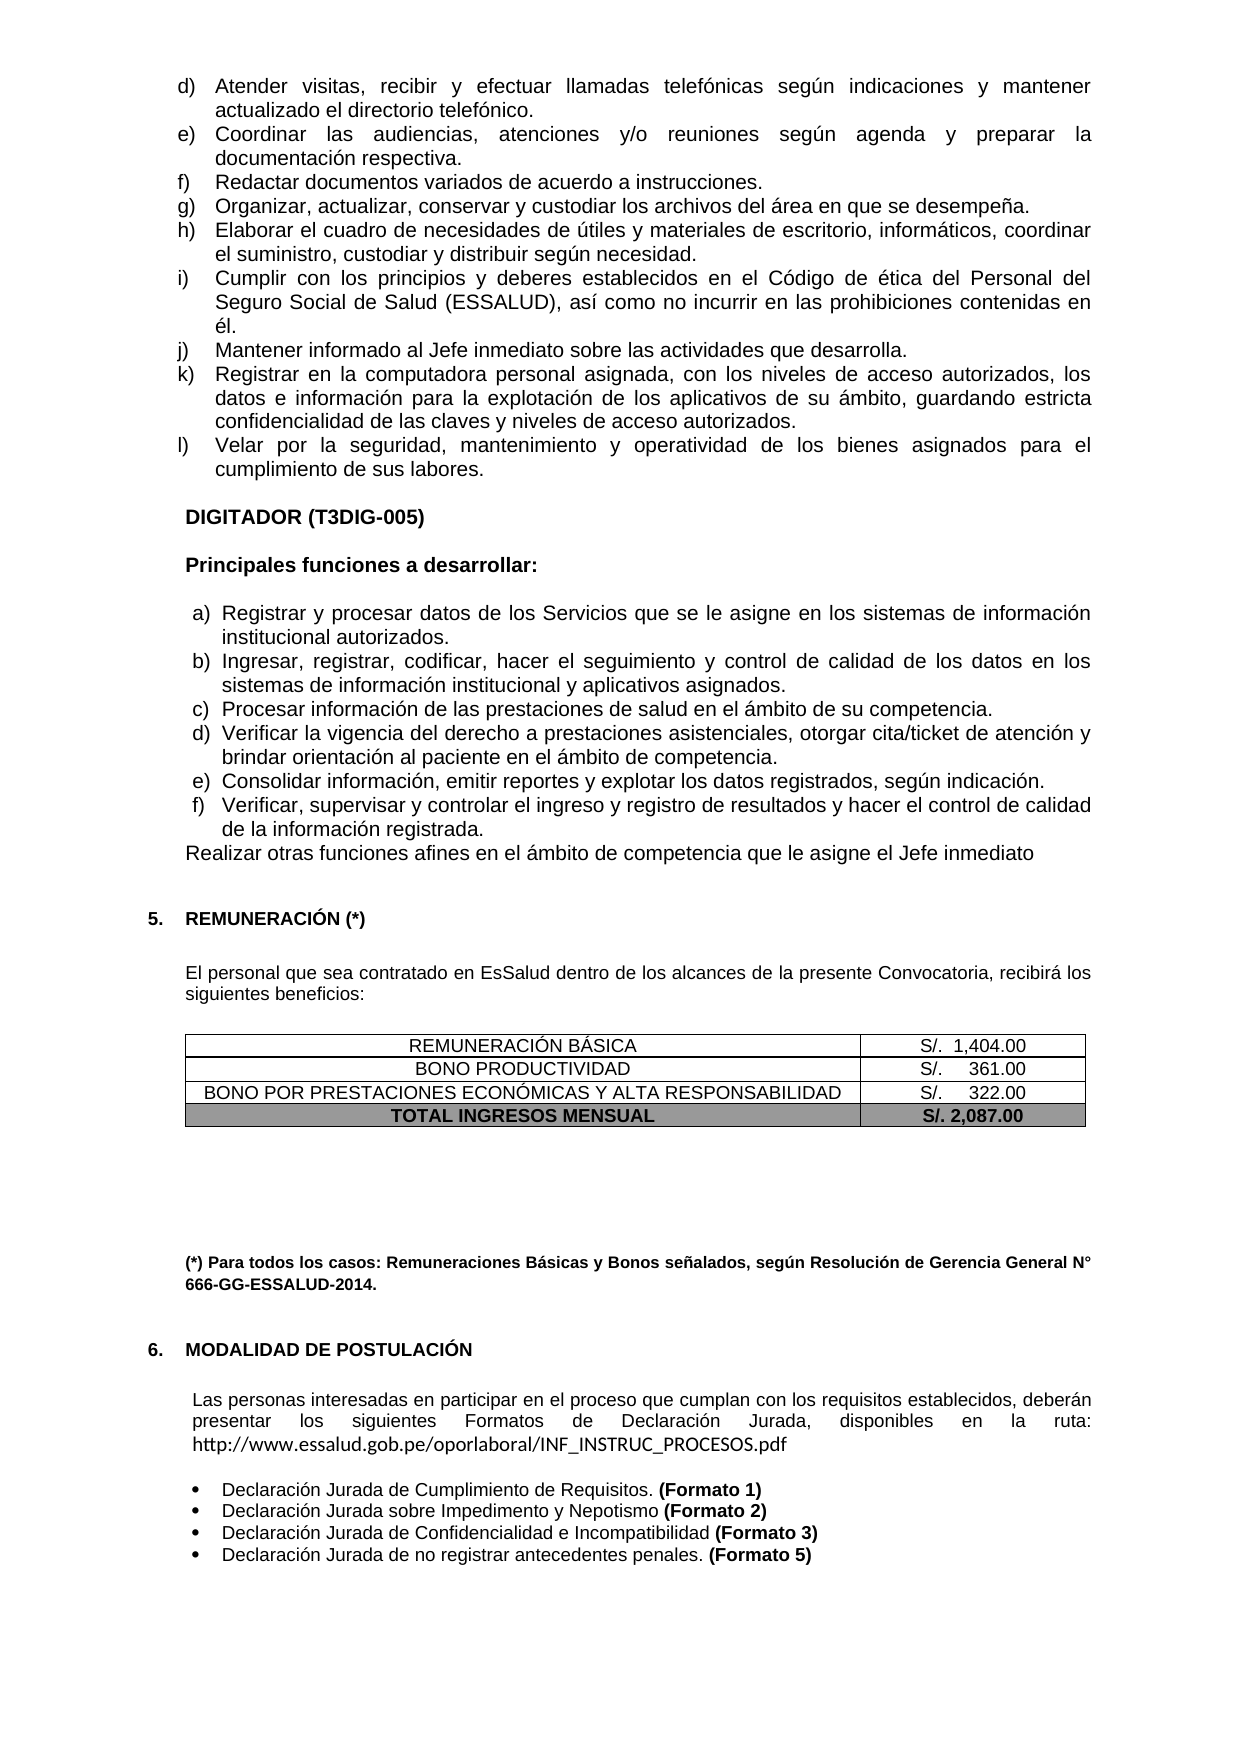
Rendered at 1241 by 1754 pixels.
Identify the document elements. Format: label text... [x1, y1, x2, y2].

list (*) Para todos los casos: Remuneraciones Básicas y Bonos señalados, según Resolución de Gerencia General N° 666-GG-ESSALUD-2014. [185, 1252, 1092, 1294]
table_cell S/. 322.00 [861, 1082, 1085, 1103]
table_header REMUNERACIÓN BÁSICA [186, 1035, 860, 1056]
table_cell BONO PRODUCTIVIDAD [186, 1058, 860, 1081]
text DIGITADOR (T3DIG-005) [185, 505, 1092, 529]
list Registrar en la computadora personal asignada, con los niveles de acceso autorizados, los datos e información para la explotación de los aplicativos de su ámbito, guardando estricta confidencialidad de las claves y niveles de acceso autorizados. [177, 361, 1092, 433]
list REMUNERACIÓN (*) [148, 908, 1092, 929]
table_header S/. 1,404.00 [861, 1035, 1085, 1056]
list Procesar información de las prestaciones de salud en el ámbito de su competencia. [192, 697, 1092, 721]
list Consolidar información, emitir reportes y explotar los datos registrados, según indicación. [192, 769, 1092, 793]
list Redactar documentos variados de acuerdo a instrucciones. [177, 170, 1092, 194]
list Atender visitas, recibir y efectuar llamadas telefónicas según indicaciones y mantener actualizado el directorio telefónico. [177, 74, 1092, 122]
list Ingresar, registrar, codificar, hacer el seguimiento y control de calidad de los datos en los sistemas de información institucional y aplicativos asignados. [192, 649, 1092, 697]
list Organizar, actualizar, conservar y custodiar los archivos del área en que se desempeña. [177, 194, 1092, 218]
text Principales funciones a desarrollar: [185, 553, 1092, 577]
list Elaborar el cuadro de necesidades de útiles y materiales de escritorio, informáticos, coordinar el suministro, custodiar y distribuir según necesidad. [177, 218, 1092, 266]
list Declaración Jurada de no registrar antecedentes penales. (Formato 5) [192, 1543, 1092, 1565]
list MODALIDAD DE POSTULACIÓN [148, 1339, 1092, 1360]
text Las personas interesadas en participar en el proceso que cumplan con los requisitos establecidos, deberán presentar los siguientes Formatos de Declaración Jurada, disponibles en la ruta: http://www.essalud.gob.pe/oporlaboral/INF_INSTRUC_PROCESOS.pdf [192, 1388, 1092, 1457]
text El personal que sea contratado en EsSalud dentro de los alcances de , recibirá los siguientes beneficios: [185, 962, 1092, 1005]
list Declaración Jurada sobre Impedimento y Nepotismo (Formato 2) [192, 1500, 1092, 1522]
list Velar por la seguridad, mantenimiento y operatividad de los bienes asignados para el cumplimiento de sus labores. [177, 433, 1092, 481]
list Declaración Jurada de Cumplimiento de Requisitos. (Formato 1) [192, 1478, 1092, 1500]
list Declaración Jurada de Confidencialidad e Incompatibilidad (Formato 3) [192, 1522, 1092, 1543]
list Cumplir con los principios y deberes establecidos en el Código de ética del Personal del Seguro Social de Salud (ESSALUD), así como no incurrir en las prohibiciones contenidas en él. [177, 266, 1092, 337]
list Verificar, supervisar y controlar el ingreso y registro de resultados y hacer el control de calidad de la información registrada. [192, 793, 1092, 841]
table_cell TOTAL INGRESOS MENSUAL [186, 1104, 860, 1126]
table_cell BONO POR PRESTACIONES ECONÓMICAS Y ALTA RESPONSABILIDAD [186, 1082, 860, 1103]
table_cell S/. 361.00 [861, 1058, 1085, 1081]
list Verificar la vigencia del derecho a prestaciones asistenciales, otorgar cita/ticket de atención y brindar orientación al paciente en el ámbito de competencia. [192, 721, 1092, 769]
table_cell S/. 2,087.00 [861, 1104, 1085, 1126]
list Registrar y procesar datos de los Servicios que se le asigne en los sistemas de información institucional autorizados. [192, 601, 1092, 649]
list Coordinar las audiencias, atenciones y/o reuniones según agenda y preparar la documentación respectiva. [177, 122, 1092, 170]
list Mantener informado al Jefe inmediato sobre las actividades que desarrolla. [177, 337, 1092, 361]
text Realizar otras funciones afines en el ámbito de competencia que le asigne el Jefe inmediato [185, 841, 1092, 864]
